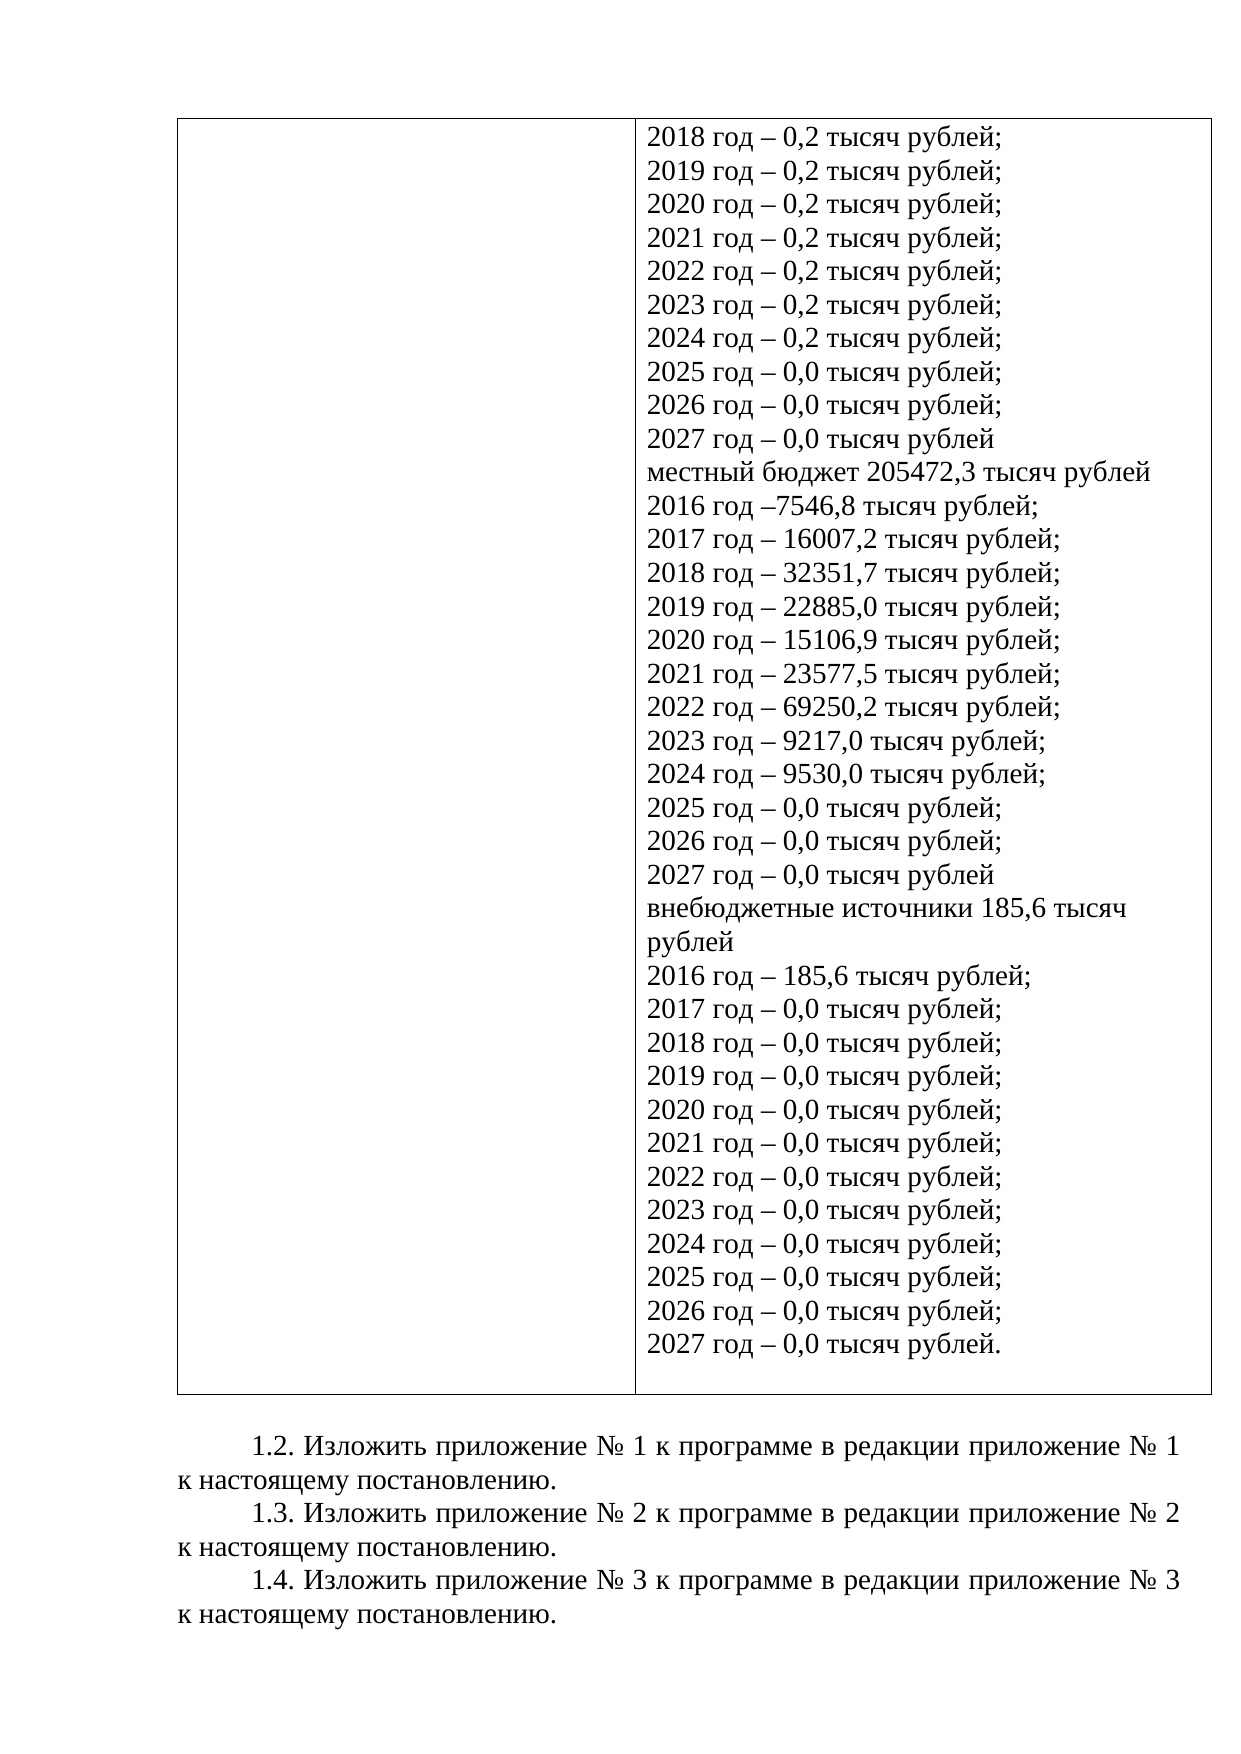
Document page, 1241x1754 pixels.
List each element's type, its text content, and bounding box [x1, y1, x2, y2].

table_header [636, 119, 1211, 1394]
text 1.4. Изложить приложение № 3 к программе в редакции приложение № 3 к настоящему постановлению. [177, 1562, 1181, 1629]
text 1.2. Изложить приложение № 1 к программе в редакции приложение № 1 к настоящему постановлению. [177, 1428, 1181, 1495]
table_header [178, 119, 635, 1394]
text 1.3. Изложить приложение № 2 к программе в редакции приложение № 2 к настоящему постановлению. [177, 1495, 1181, 1562]
